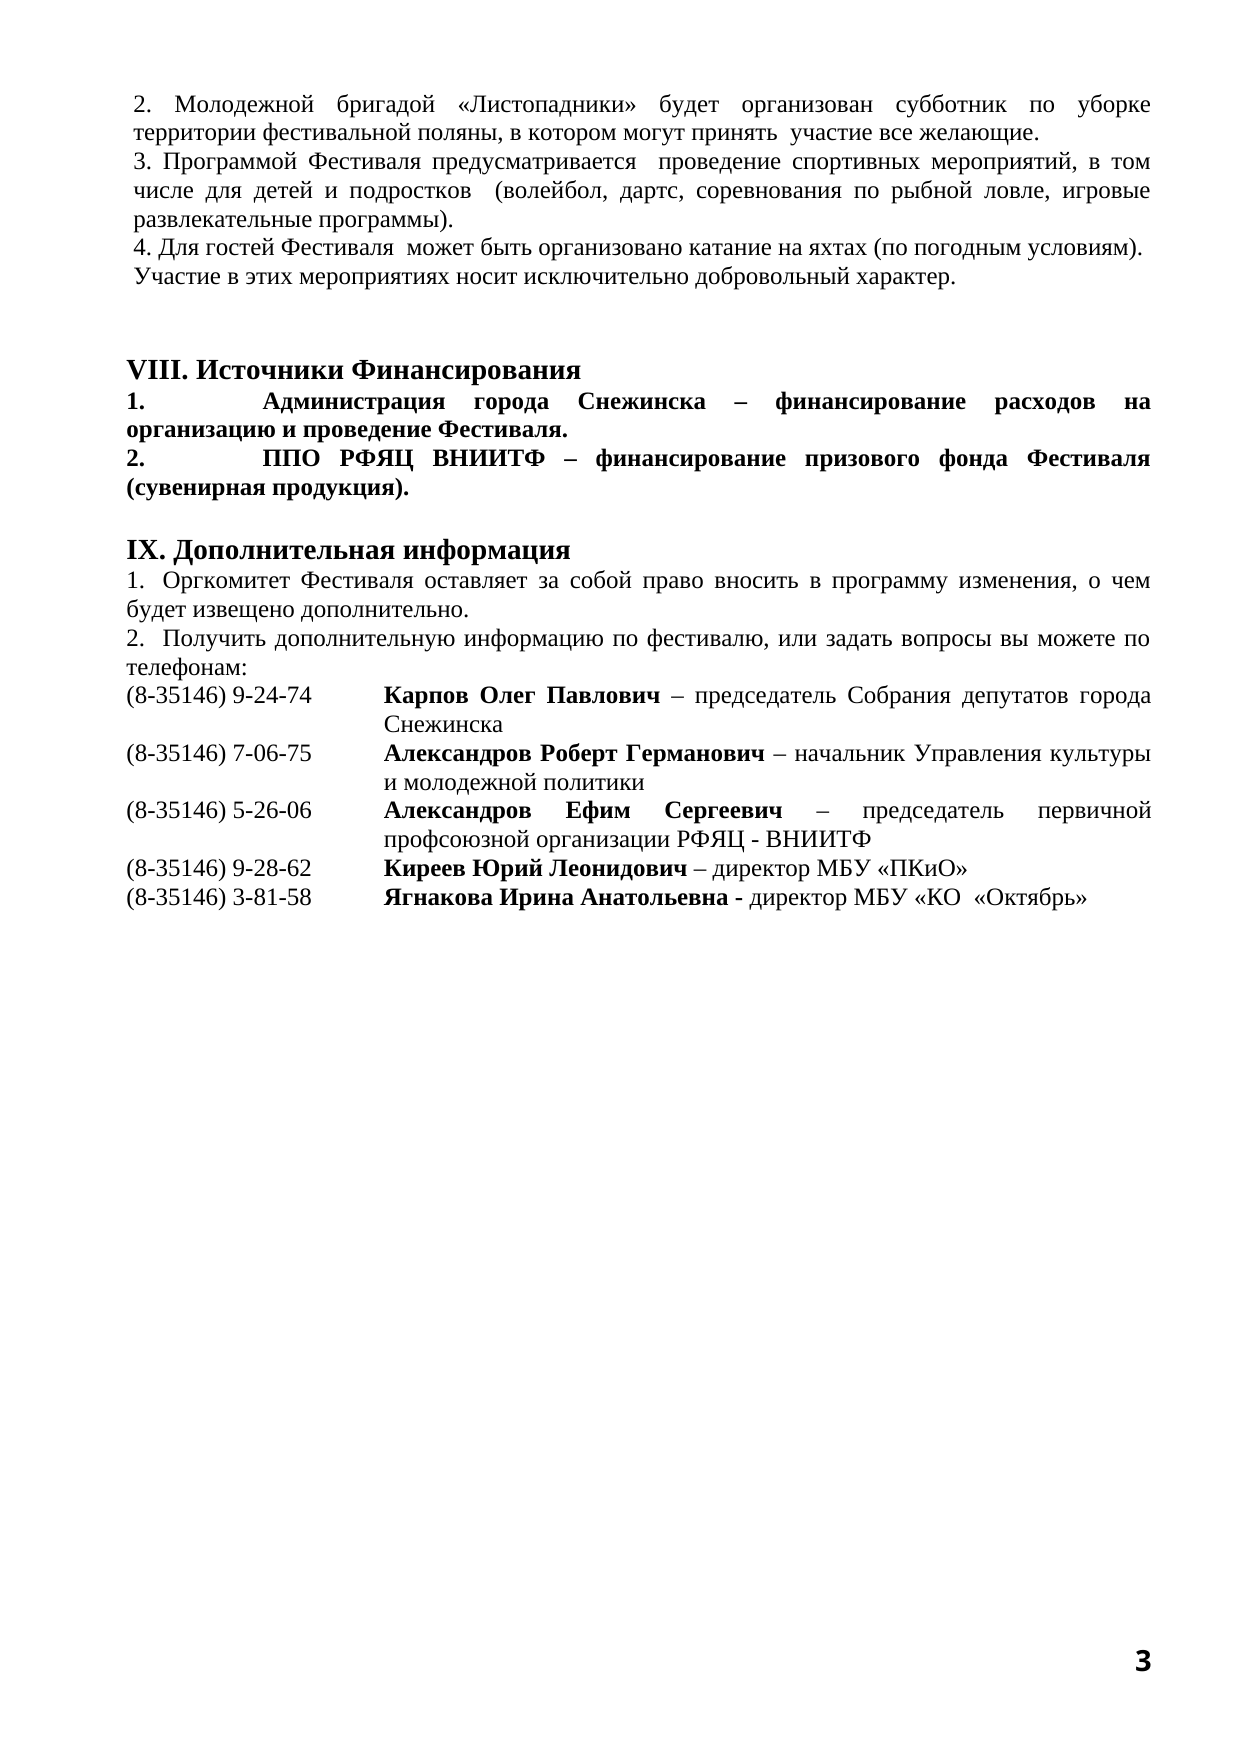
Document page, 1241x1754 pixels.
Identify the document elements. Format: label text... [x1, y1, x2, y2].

list ППО РФЯЦ ВНИИТФ – финансирование призового фонда Фестиваля (сувенирная продукция). [126, 443, 1152, 501]
text 4. Для гостей Фестиваля может быть организовано катание на яхтах (по погодным условиям). [133, 232, 1152, 261]
text (8-35146) 9-28-62 Киреев Юрий Леонидович – директор МБУ «ПКиО» [126, 853, 1152, 882]
text (8-35146) 9-24-74 Карпов Олег Павлович – председатель Собрания депутатов города Снежинска [126, 680, 1152, 738]
text IX. Дополнительная информация [126, 532, 1152, 565]
text 2. Молодежной бригадой «Листопадники» будет организован субботник по уборке территории фестивальной поляны, в котором могут принять участие все желающие. [133, 89, 1152, 146]
text VIII. Источники Финансирования [126, 352, 1152, 386]
text (8-35146) 3-81-58 Ягнакова Ирина Анатольевна - директор МБУ «КО «Октябрь» [126, 882, 1152, 910]
text Участие в этих мероприятиях носит исключительно добровольный характер. [133, 261, 1152, 290]
list Оргкомитет Фестиваля оставляет за собой право вносить в программу изменения, о чем будет извещено дополнительно. [126, 565, 1152, 623]
text 3. Программой Фестиваля предусматривается проведение спортивных мероприятий, в том числе для детей и подростков (волейбол, дартс, соревнования по рыбной ловле, игровые развлекательные программы). [133, 146, 1152, 232]
list Администрация города Снежинска – финансирование расходов на организацию и проведение Фестиваля. [126, 386, 1152, 443]
text (8-35146) 7-06-75 Александров Роберт Германович – начальник Управления культуры и молодежной политики [126, 738, 1152, 795]
text (8-35146) 5-26-06 Александров Ефим Сергеевич – председатель первичной профсоюзной организации РФЯЦ - ВНИИТФ [126, 795, 1152, 853]
list Получить дополнительную информацию по фестивалю, или задать вопросы вы можете по телефонам: [126, 623, 1152, 680]
